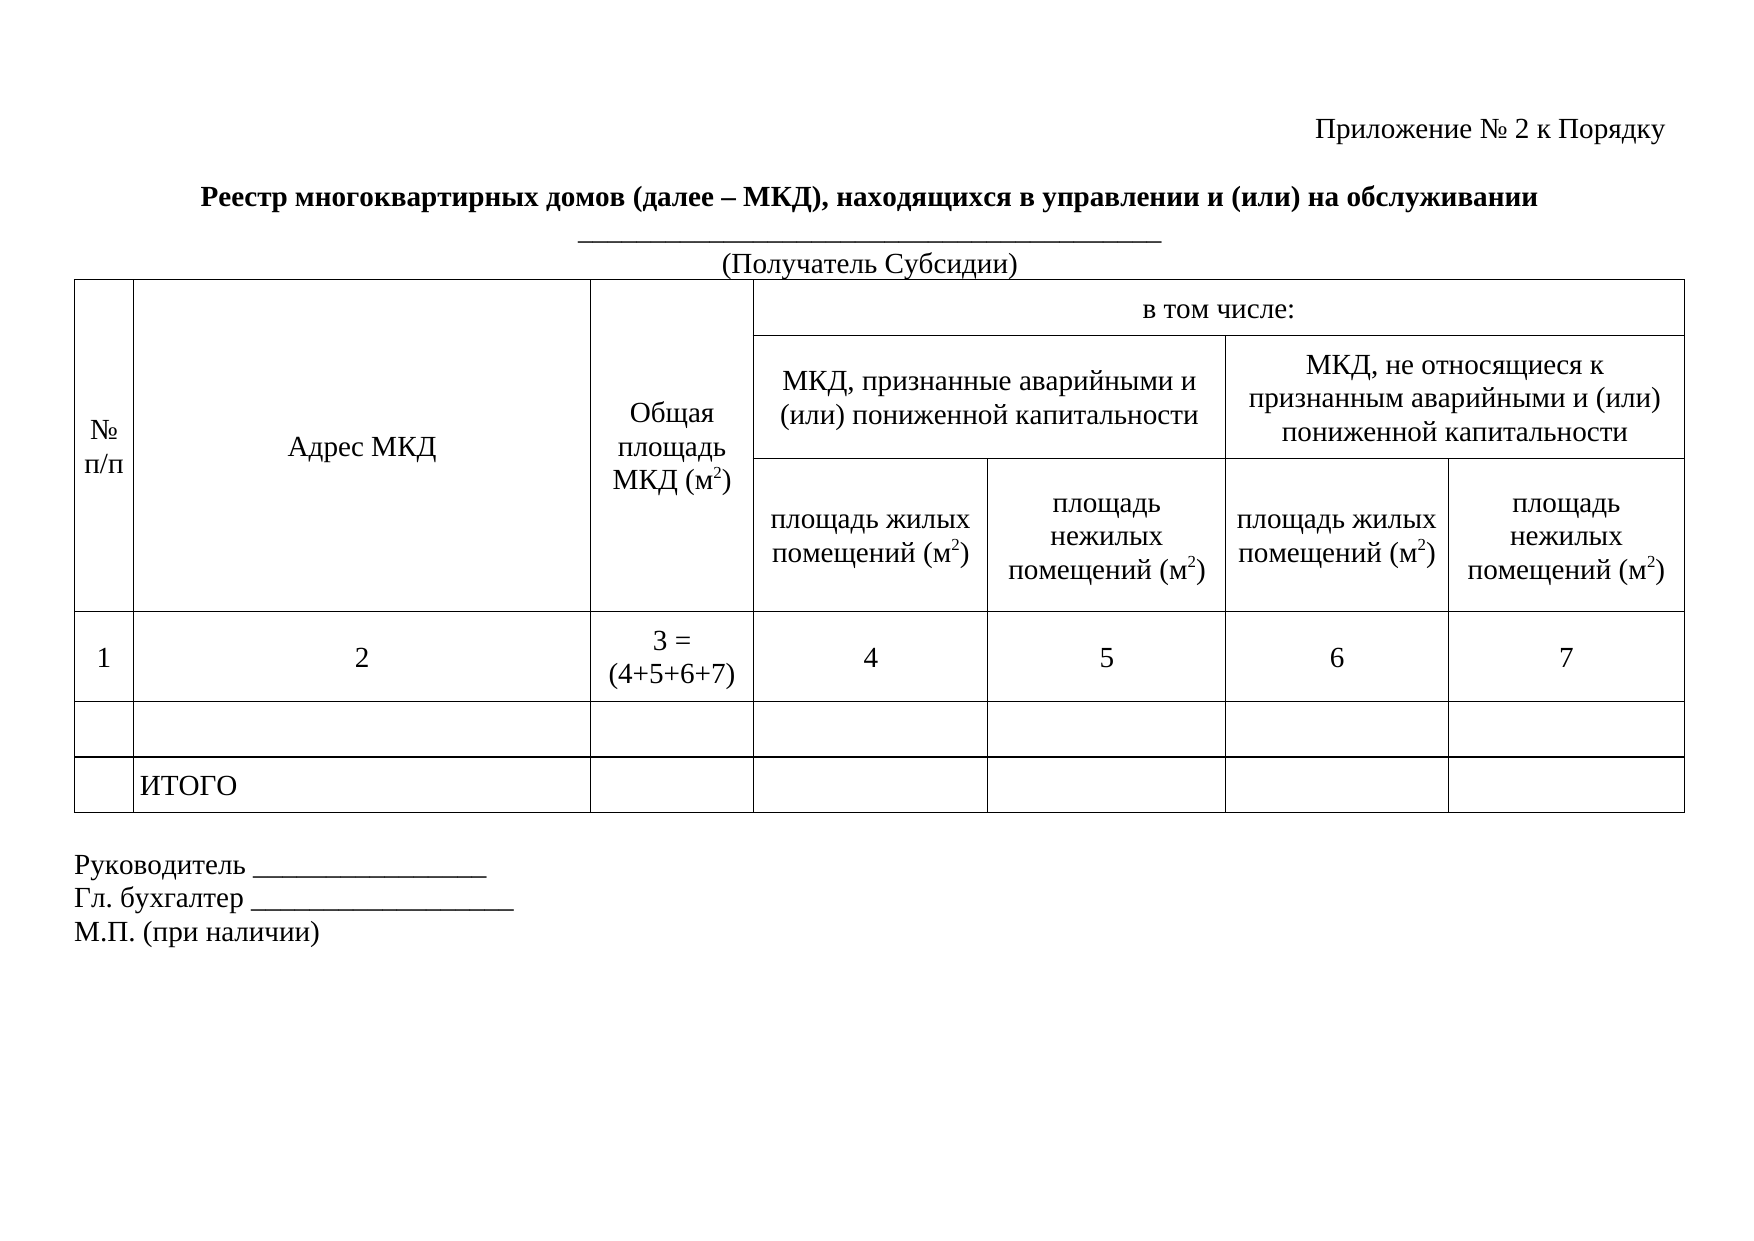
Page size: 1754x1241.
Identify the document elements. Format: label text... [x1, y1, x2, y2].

table_header Общая площадь МКД (м2) [591, 280, 753, 611]
table_cell [591, 702, 753, 756]
table_cell 3 = (4+5+6+7) [591, 612, 753, 701]
table_cell 1 [75, 612, 133, 701]
table_cell ИТОГО [134, 758, 590, 812]
table_cell 6 [1226, 612, 1448, 701]
table_cell [75, 758, 133, 812]
table_cell 7 [1449, 612, 1684, 701]
text (Получатель Субсидии) [74, 246, 1665, 279]
table_cell площадь нежилых помещений (м2) [1449, 459, 1684, 611]
table_cell [754, 702, 987, 756]
table_cell [1226, 758, 1448, 812]
table_cell [1226, 702, 1448, 756]
table_cell площадь нежилых помещений (м2) [988, 459, 1225, 611]
text Гл. бухгалтер __________________ [74, 880, 1665, 914]
table_cell МКД, признанные аварийными и (или) пониженной капитальности [754, 336, 1225, 458]
table_cell 5 [988, 612, 1225, 701]
table_header в том числе: [754, 280, 1684, 335]
table_cell 4 [754, 612, 987, 701]
table_cell [1449, 702, 1684, 756]
table_cell [134, 702, 590, 756]
table_header № п/п [75, 280, 133, 611]
table_cell площадь жилых помещений (м2) [1226, 459, 1448, 611]
table_cell [988, 702, 1225, 756]
text М.П. (при наличии) [74, 914, 1665, 947]
table_cell 2 [134, 612, 590, 701]
text ________________________________________ [74, 212, 1665, 246]
table_cell [1449, 758, 1684, 812]
table_cell площадь жилых помещений (м2) [754, 459, 987, 611]
text Руководитель ________________ [74, 847, 1665, 880]
table_header Адрес МКД [134, 280, 590, 611]
table_cell МКД, не относящиеся к признанным аварийными и (или) пониженной капитальности [1226, 336, 1684, 458]
table_cell [591, 758, 753, 812]
table_cell [988, 758, 1225, 812]
table_cell [754, 758, 987, 812]
table_cell [75, 702, 133, 756]
text Приложение № 2 к Порядку [74, 112, 1665, 145]
text Реестр многоквартирных домов (далее – МКД), находящихся в управлении и (или) на обслуживании [74, 179, 1665, 212]
